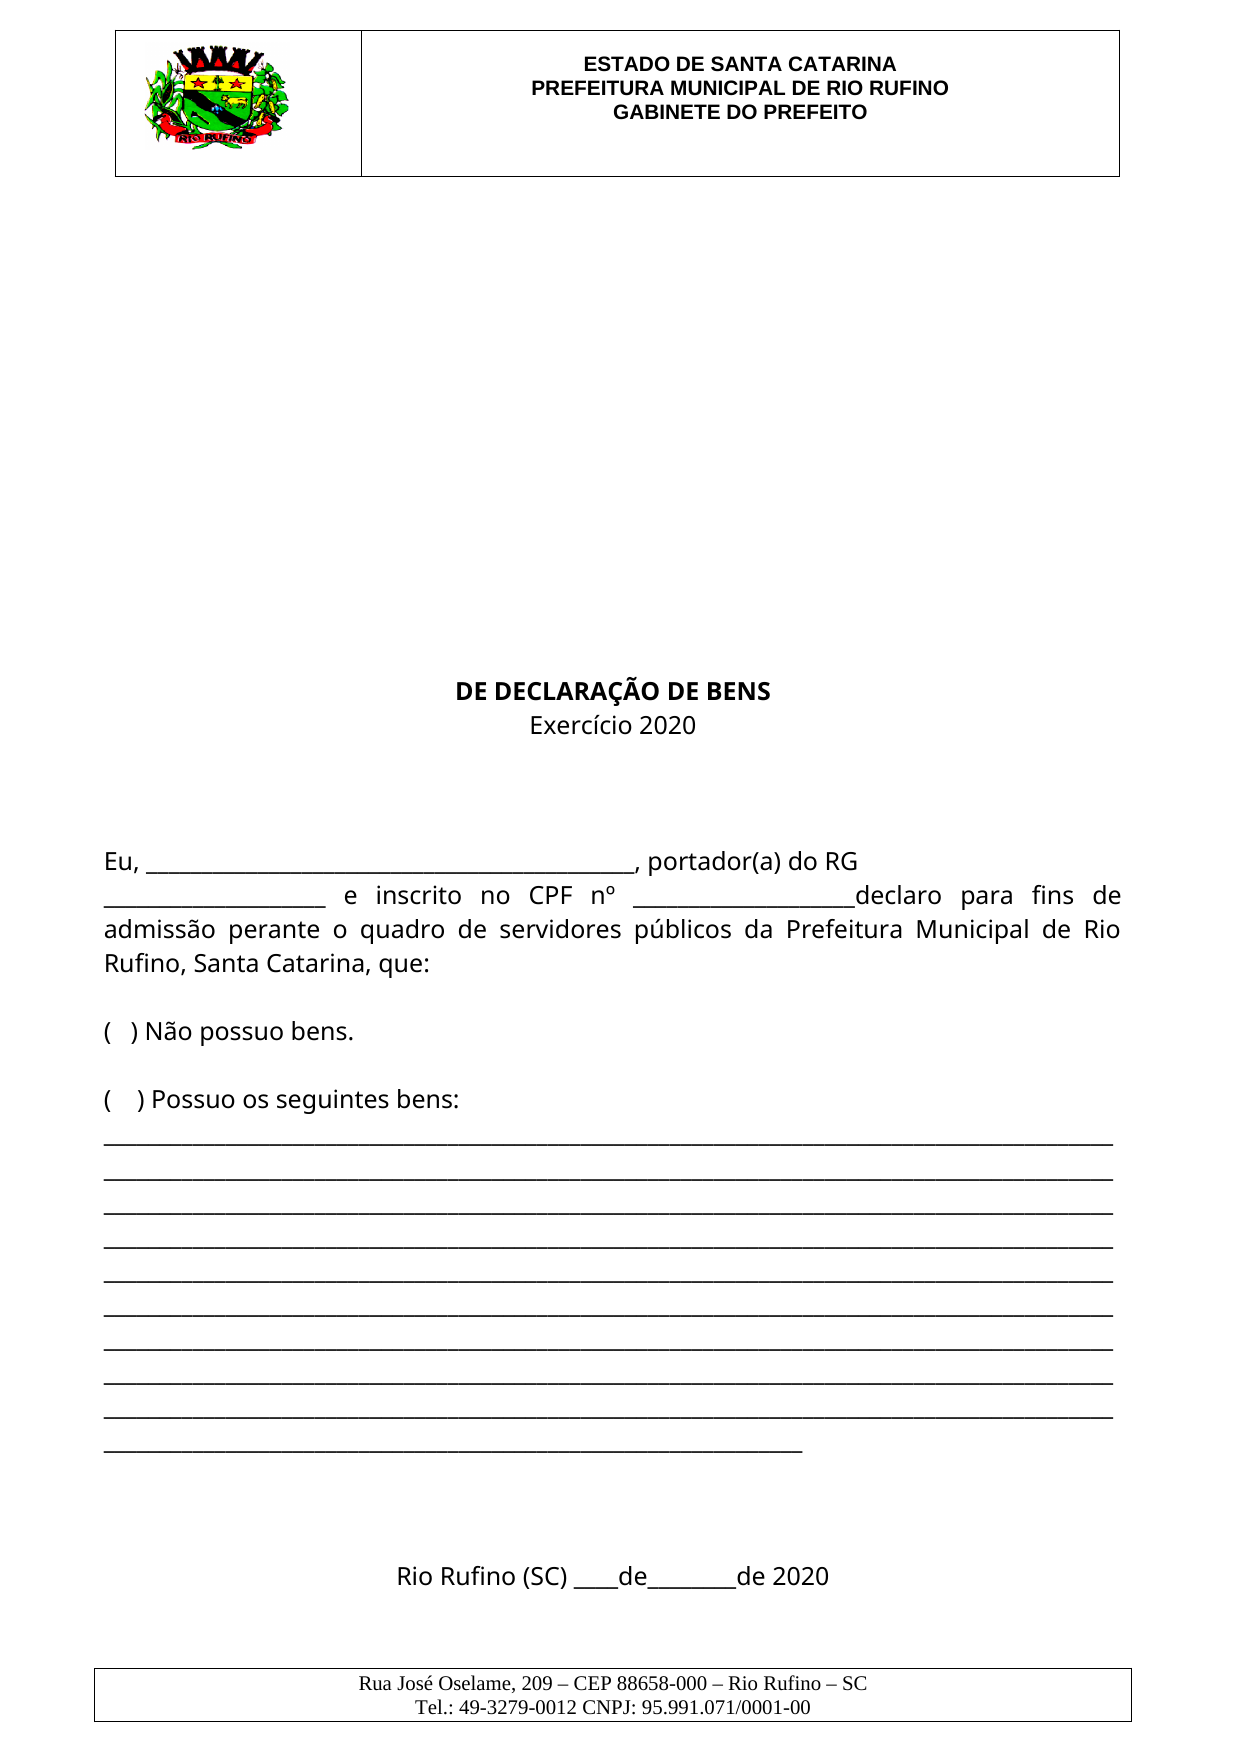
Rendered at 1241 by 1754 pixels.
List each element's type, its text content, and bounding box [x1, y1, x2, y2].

text ( ) Possuo os seguintes bens: [103, 1082, 1122, 1116]
text __________________________________________________________________________________________________________________________________________________________________________________________________________________________________________________________________________________________________________________________________________________________________________________________________________________________________________________________________________________________________________________________________________________________________________________________________________________________________________________________________________________________________________________________________________________________________________________________________________________________________________________________________________________________________________________ [103, 1116, 1122, 1457]
text Eu, ____________________________________________, portador(a) do RG [103, 844, 1122, 878]
picture [144, 42, 290, 150]
text DE DECLARAÇÃO DE BENS [103, 673, 1122, 707]
text Exercício 2020 [103, 707, 1122, 741]
text ( ) Não possuo bens. [103, 1014, 1122, 1048]
text Rio Rufino (SC) ____de________de 2020 [103, 1559, 1122, 1593]
text ____________________ e inscrito no CPF nº ____________________declaro para fins de admissão perante o quadro de servidores públicos da Prefeitura Municipal de Rio Rufino, Santa Catarina, que: [103, 878, 1122, 980]
